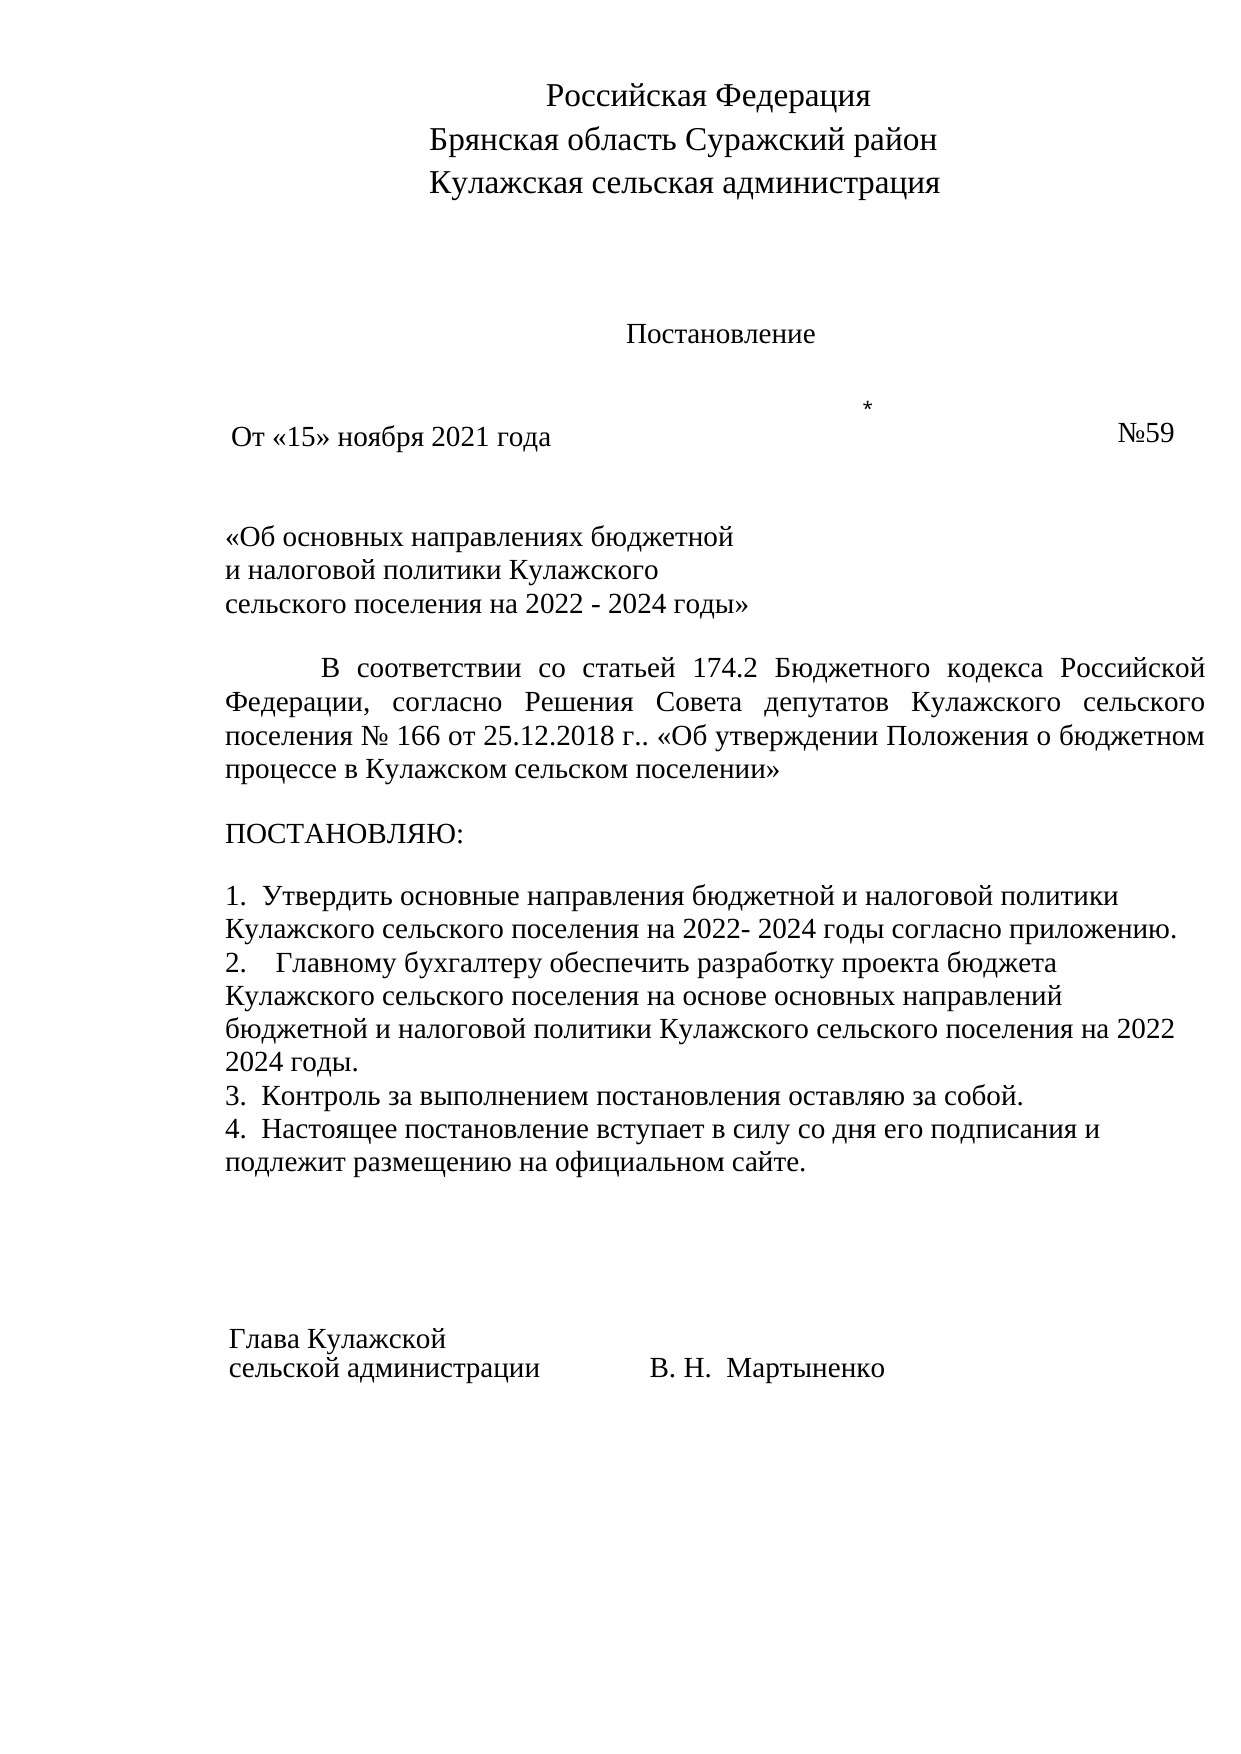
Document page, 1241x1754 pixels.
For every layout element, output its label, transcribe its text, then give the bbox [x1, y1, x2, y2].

list Главному бухгалтеру обеспечить разработку проекта бюджета Кулажского сельского поселения на основе основных направлений бюджетной и налоговой политики Кулажского сельского поселения на 2022 2024 годы. [225, 946, 1206, 1078]
list Настоящее постановление вступает в силу со дня его подписания и подлежит размещению на официальном сайте. [225, 1112, 1206, 1178]
text Постановление [235, 320, 1206, 349]
text «Об основных направлениях бюджетной и налоговой политики Кулажского сельского поселения на 2022 - 2024 годы» [225, 519, 754, 620]
list Контроль за выполнением постановления оставляю за собой. [225, 1078, 1206, 1112]
text Российская Федерация Брянская область Суражский район Кулажская сельская администрация [429, 72, 948, 203]
text Глава Кулажской [229, 1325, 760, 1354]
text В соответствии со статьей 174.2 Бюджетного кодекса Российской Федерации, согласно Решения Совета депутатов Кулажского сельского поселения № 166 от 25.12.2018 г.. «Об утверждении Положения о бюджетном процессе в Кулажском сельском поселении» [225, 651, 1206, 785]
text От «15» ноября 2021 года [231, 423, 551, 453]
list Утвердить основные направления бюджетной и налоговой политики Кулажского сельского поселения на 2022- 2024 годы согласно приложению. [225, 879, 1206, 946]
text №59 [862, 419, 1174, 448]
text * [862, 400, 1174, 419]
text ПОСТАНОВЛЯЮ: [225, 820, 1206, 849]
text сельской администрации В. Н. Мартыненко [229, 1354, 1126, 1383]
